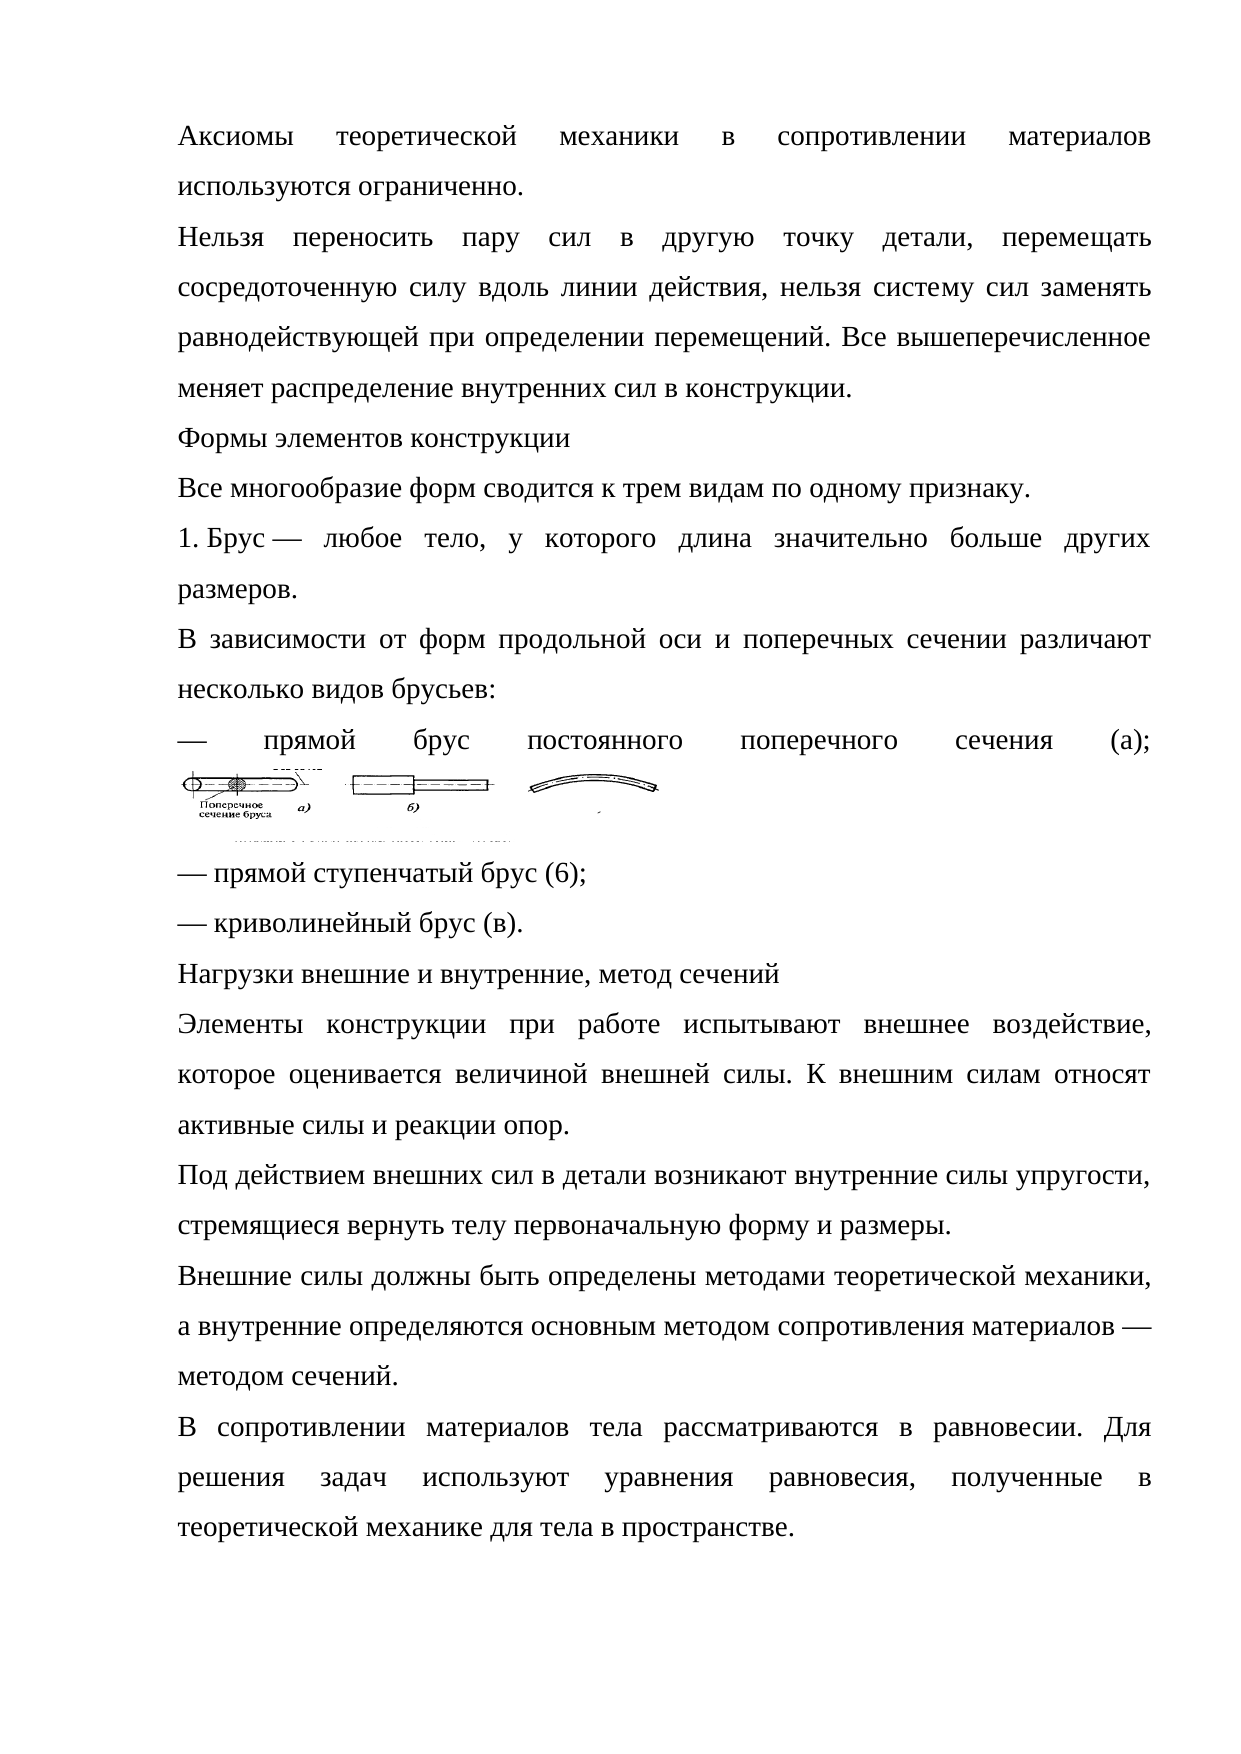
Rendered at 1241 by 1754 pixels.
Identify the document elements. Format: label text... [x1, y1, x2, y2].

picture [177, 769, 685, 842]
text Нельзя переносить пару сил в другую точку детали, перемещать сосредоточенную силу вдоль линии действия, нельзя систему сил заменять равнодействующей при определении перемещений. Все вышеперечисленное меняет распределение внутренних сил в конструкции. [177, 219, 1152, 403]
text — криволинейный брус (в). [177, 906, 1152, 939]
text В сопротивлении материалов тела рассматриваются в равновесии. Для решения задач используют уравнения равновесия, полученные в теоретической механике для тела в пространстве. [177, 1409, 1152, 1543]
text Все многообразие форм сводится к трем видам по одному признаку. [177, 470, 1152, 504]
text Внешние силы должны быть определены методами теоретической механики, а внутренние определяются основным методом сопротивления материалов — методом сечений. [177, 1258, 1152, 1392]
text Под действием внешних сил в детали возникают внутренние силы упругости, стремящиеся вернуть телу первоначальную форму и размеры. [177, 1157, 1152, 1241]
text Аксиомы теоретической механики в сопротивлении материалов используются ограниченно. [177, 118, 1152, 202]
text — прямой ступенчатый брус (6); [177, 855, 1152, 889]
text Нагрузки внешние и внутренние, метод сечений [177, 956, 1152, 989]
text Элементы конструкции при работе испытывают внешнее воздействие, которое оценивается величиной внешней силы. К внешним силам относят активные силы и реакции опор. [177, 1006, 1152, 1140]
text Формы элементов конструкции [177, 420, 1152, 453]
text В зависимости от форм продольной оси и поперечных сечении различают несколько видов брусьев: [177, 621, 1152, 705]
text 1. Брус — любое тело, у которого длина значительно больше других размеров. [177, 521, 1152, 604]
